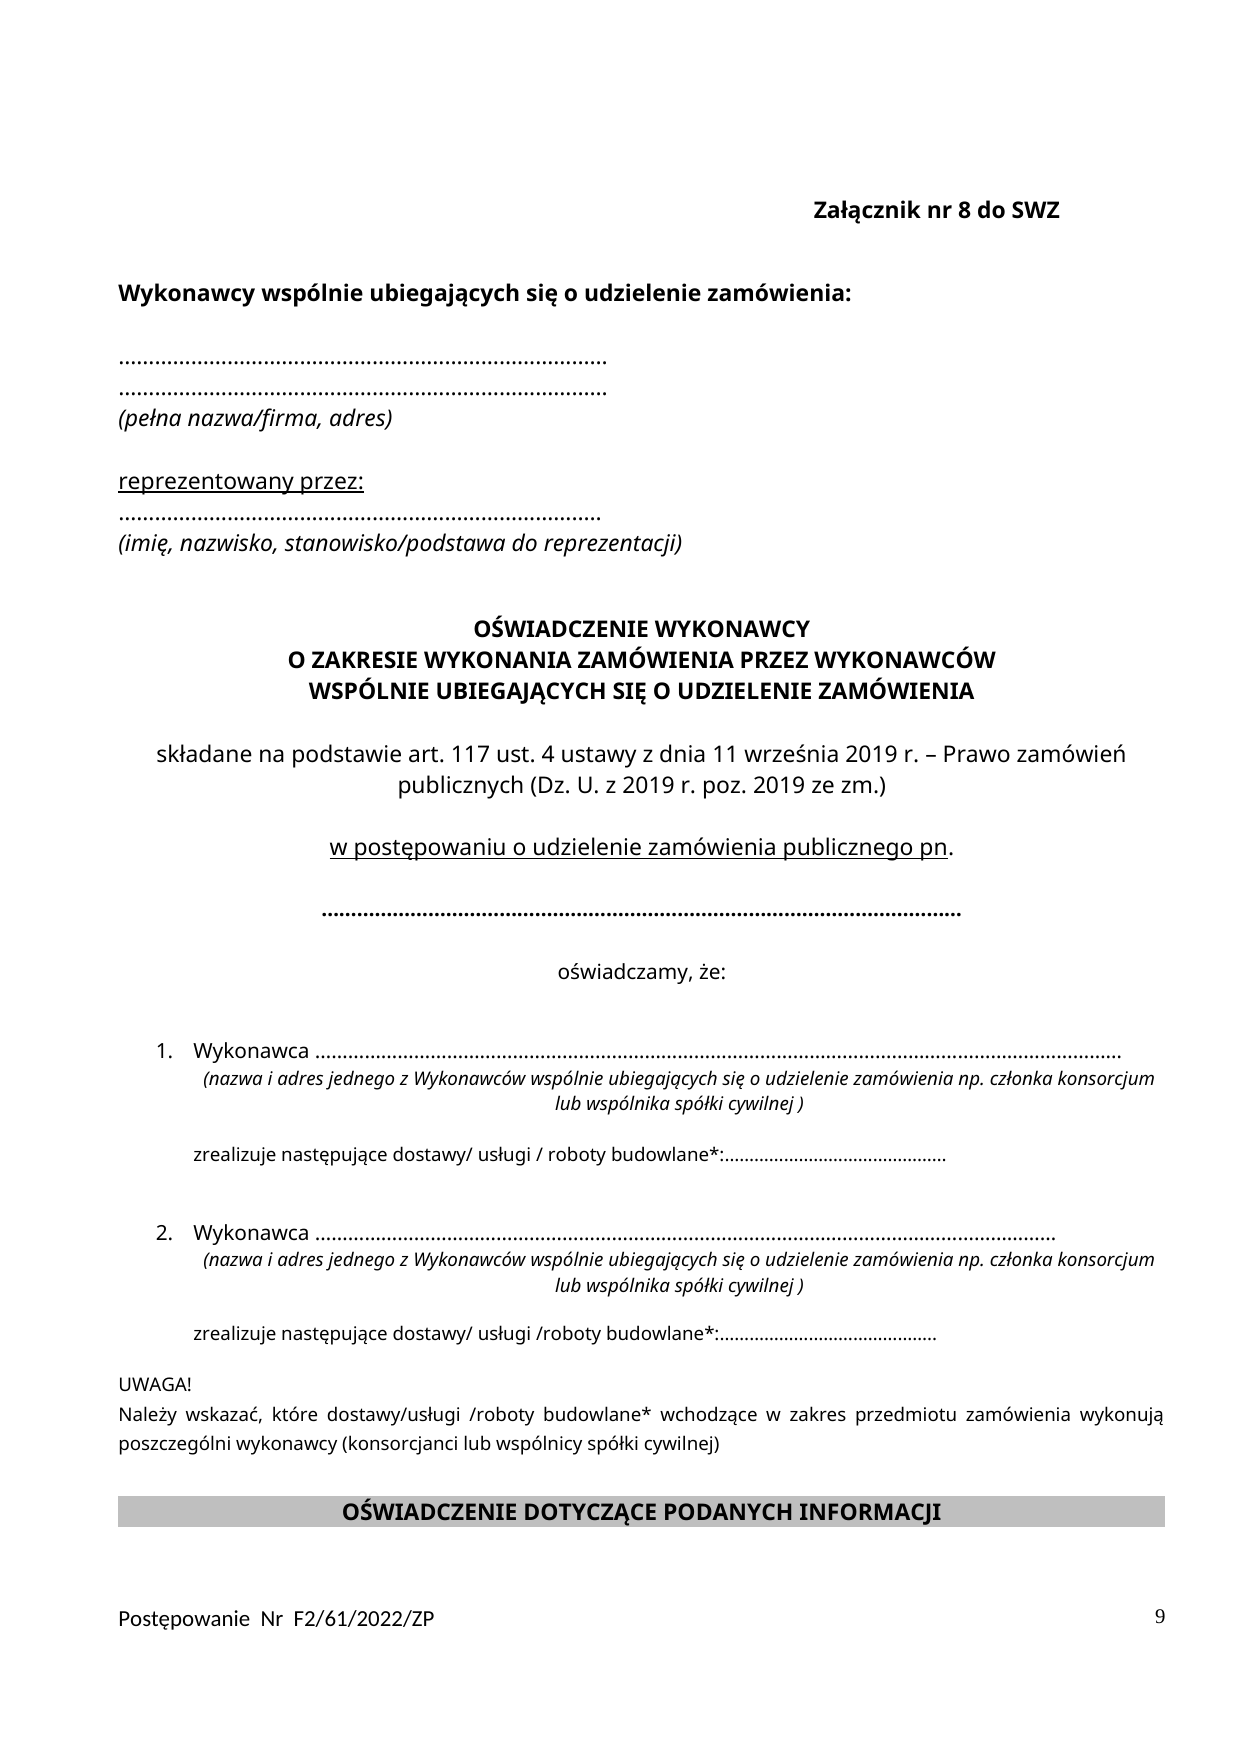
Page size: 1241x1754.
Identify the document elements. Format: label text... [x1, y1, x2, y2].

text (nazwa i adres jednego z Wykonawców wspólnie ubiegających się o udzielenie zamówienia np. członka konsorcjum lub wspólnika spółki cywilnej ) [193, 1246, 1165, 1297]
text O ZAKRESIE WYKONANIA ZAMÓWIENIA PRZEZ WYKONAWCÓW [74, 644, 1165, 675]
text Załącznik nr 8 do SWZ [634, 194, 1165, 225]
text (nazwa i adres jednego z Wykonawców wspólnie ubiegających się o udzielenie zamówienia np. członka konsorcjum lub wspólnika spółki cywilnej ) [193, 1065, 1165, 1116]
text …………………………………………………………………….. [118, 496, 1165, 527]
text reprezentowany przez: [118, 465, 1165, 496]
text zrealizuje następujące dostawy/ usługi /roboty budowlane*:…………………………………….. [193, 1320, 1165, 1346]
text (imię, nazwisko, stanowisko/podstawa do reprezentacji) [118, 527, 1165, 559]
text ……………………………………………………………………… [118, 371, 1165, 402]
text zrealizuje następujące dostawy/ usługi / roboty budowlane*:……………………………………… [193, 1141, 1165, 1167]
text Wykonawcy wspólnie ubiegających się o udzielenie zamówienia: [118, 277, 1158, 309]
text ……………………………………………………………………… [118, 340, 1165, 371]
list Wykonawca ……………………………………………………………………………………………………………………… [156, 1218, 1165, 1246]
text WSPÓLNIE UBIEGAJĄCYCH SIĘ O UDZIELENIE ZAMÓWIENIA [74, 675, 1165, 706]
text UWAGA! [118, 1372, 1165, 1397]
text oświadczamy, że: [118, 957, 1165, 985]
text Należy wskazać, które dostawy/usługi /roboty budowlane* wchodzące w zakres przedmiotu zamówienia wykonują poszczególni wykonawcy (konsorcjanci lub wspólnicy spółki cywilnej) [118, 1401, 1165, 1456]
list Wykonawca ………………………………………………………………………………………………………………………………… [156, 1036, 1165, 1065]
text w postępowaniu o udzielenie zamówienia publicznego pn. [118, 831, 1165, 863]
text OŚWIADCZENIE WYKONAWCY [74, 613, 1165, 644]
text składane na podstawie art. 117 ust. 4 ustawy z dnia 11 września 2019 r. – Prawo zamówień publicznych (Dz. U. z 2019 r. poz. 2019 ze zm.) [118, 738, 1165, 800]
text ……………………………………………………………………………………………… [118, 894, 1165, 922]
text OŚWIADCZENIE DOTYCZĄCE PODANYCH INFORMACJI [118, 1496, 1165, 1527]
text (pełna nazwa/firma, adres) [118, 402, 1165, 434]
